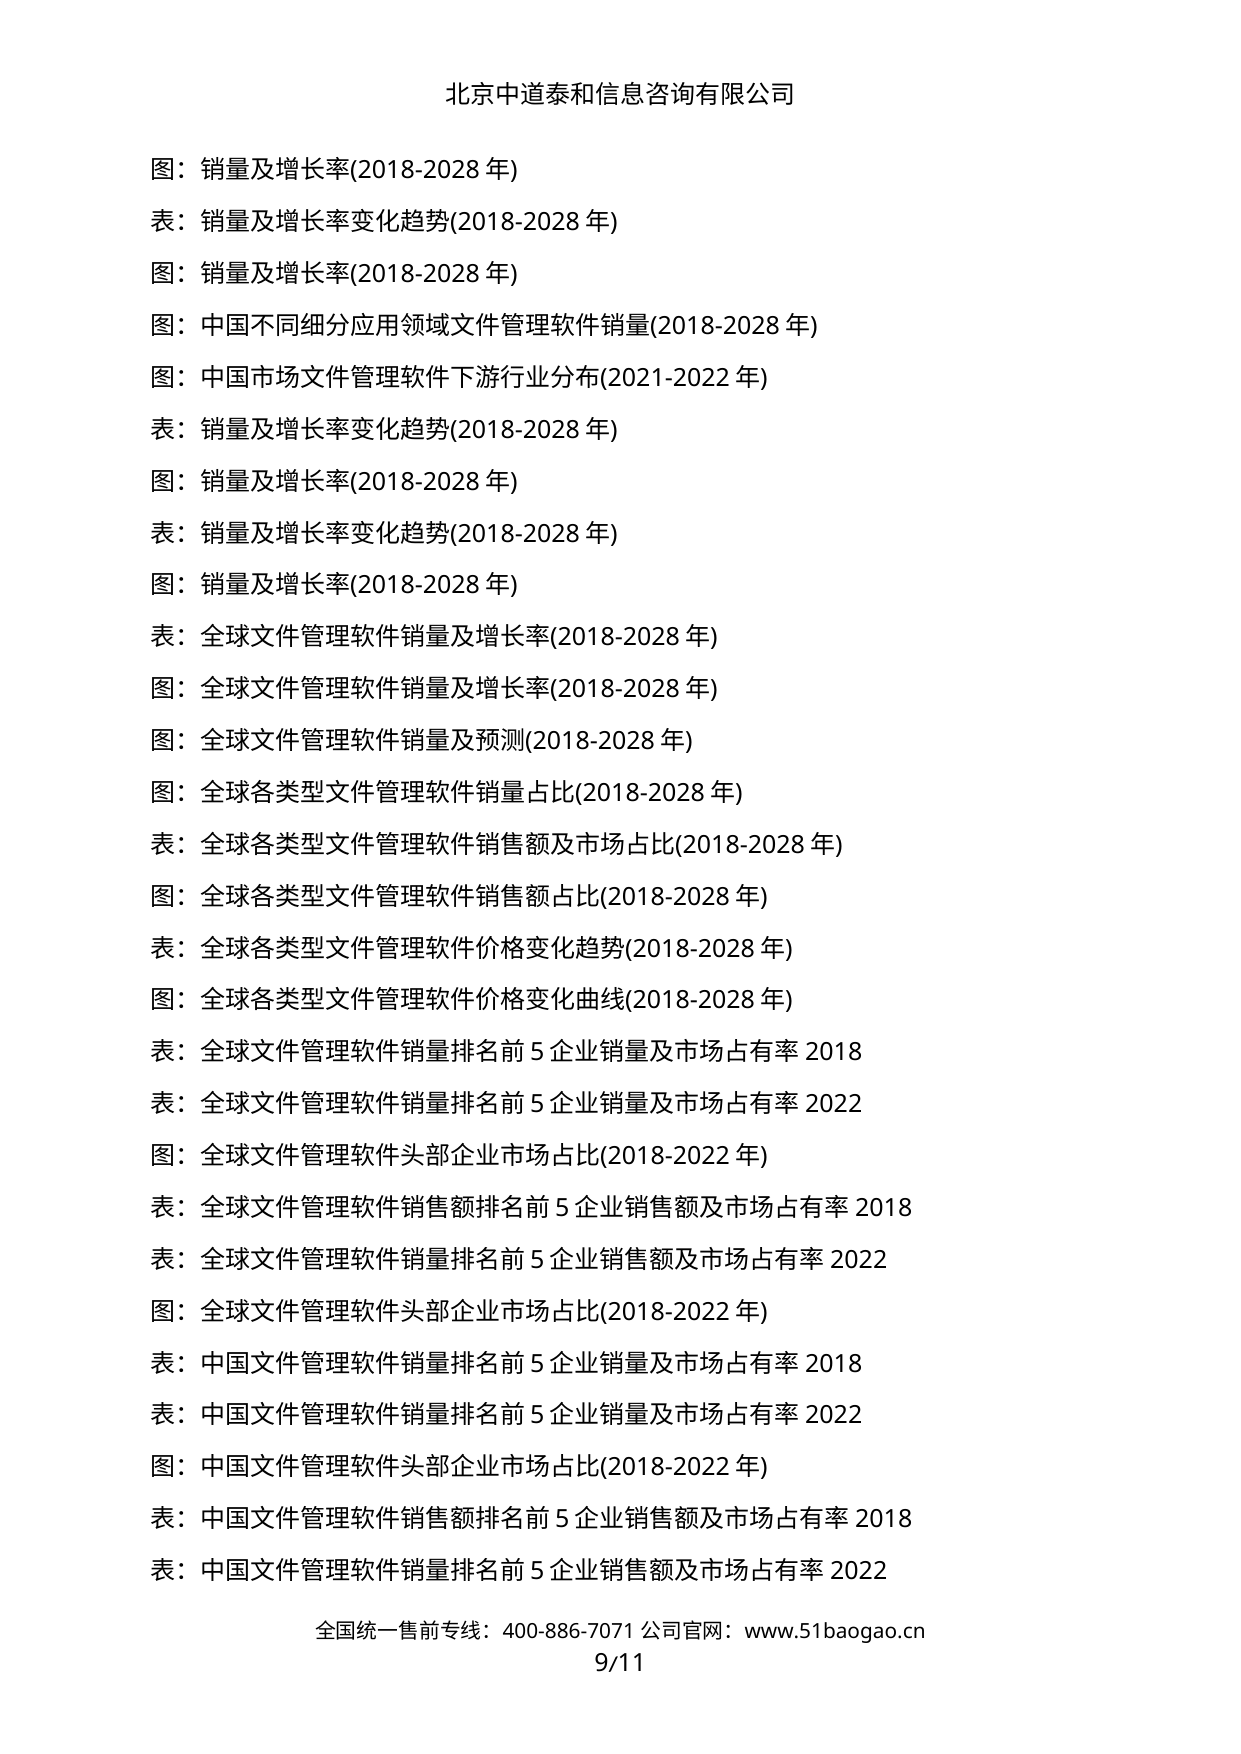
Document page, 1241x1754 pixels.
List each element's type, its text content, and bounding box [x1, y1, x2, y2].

text 表：全球文件管理软件销量排名前5企业销量及市场占有率 2022 [150, 1084, 1090, 1120]
text 图：全球各类型文件管理软件销量占比(2018-2028年) [150, 772, 1090, 809]
text 表：全球文件管理软件销量排名前5企业销量及市场占有率 2018 [150, 1032, 1090, 1068]
text 图：销量及增长率(2018-2028年) [150, 150, 1090, 186]
text 表：全球文件管理软件销量排名前5企业销售额及市场占有率 2022 [150, 1239, 1090, 1276]
text 图：销量及增长率(2018-2028年) [150, 461, 1090, 497]
text 图：全球文件管理软件头部企业市场占比(2018-2022年) [150, 1136, 1090, 1172]
text 图：中国市场文件管理软件下游行业分布(2021-2022年) [150, 357, 1090, 394]
text 图：销量及增长率(2018-2028年) [150, 565, 1090, 601]
text 表：中国文件管理软件销售额排名前5企业销售额及市场占有率 2018 [150, 1499, 1090, 1535]
text 表：中国文件管理软件销量排名前5企业销售额及市场占有率 2022 [150, 1551, 1090, 1587]
text 表：销量及增长率变化趋势(2018-2028年) [150, 202, 1090, 238]
text 图：全球各类型文件管理软件销售额占比(2018-2028年) [150, 876, 1090, 912]
text 表：全球文件管理软件销售额排名前5企业销售额及市场占有率 2018 [150, 1187, 1090, 1224]
text 表：全球各类型文件管理软件价格变化趋势(2018-2028年) [150, 928, 1090, 964]
text 表：中国文件管理软件销量排名前5企业销量及市场占有率 2022 [150, 1395, 1090, 1431]
text 图：全球文件管理软件销量及预测(2018-2028年) [150, 721, 1090, 757]
text 表：销量及增长率变化趋势(2018-2028年) [150, 513, 1090, 549]
text 图：全球文件管理软件头部企业市场占比(2018-2022年) [150, 1291, 1090, 1327]
text 图：中国不同细分应用领域文件管理软件销量(2018-2028年) [150, 306, 1090, 342]
text 图：全球文件管理软件销量及增长率(2018-2028年) [150, 669, 1090, 705]
text 图：中国文件管理软件头部企业市场占比(2018-2022年) [150, 1447, 1090, 1483]
text 图：全球各类型文件管理软件价格变化曲线(2018-2028年) [150, 980, 1090, 1016]
text 表：中国文件管理软件销量排名前5企业销量及市场占有率 2018 [150, 1343, 1090, 1379]
text 表：全球各类型文件管理软件销售额及市场占比(2018-2028年) [150, 824, 1090, 861]
text 图：销量及增长率(2018-2028年) [150, 254, 1090, 290]
text 表：销量及增长率变化趋势(2018-2028年) [150, 409, 1090, 446]
text 表：全球文件管理软件销量及增长率(2018-2028年) [150, 617, 1090, 653]
